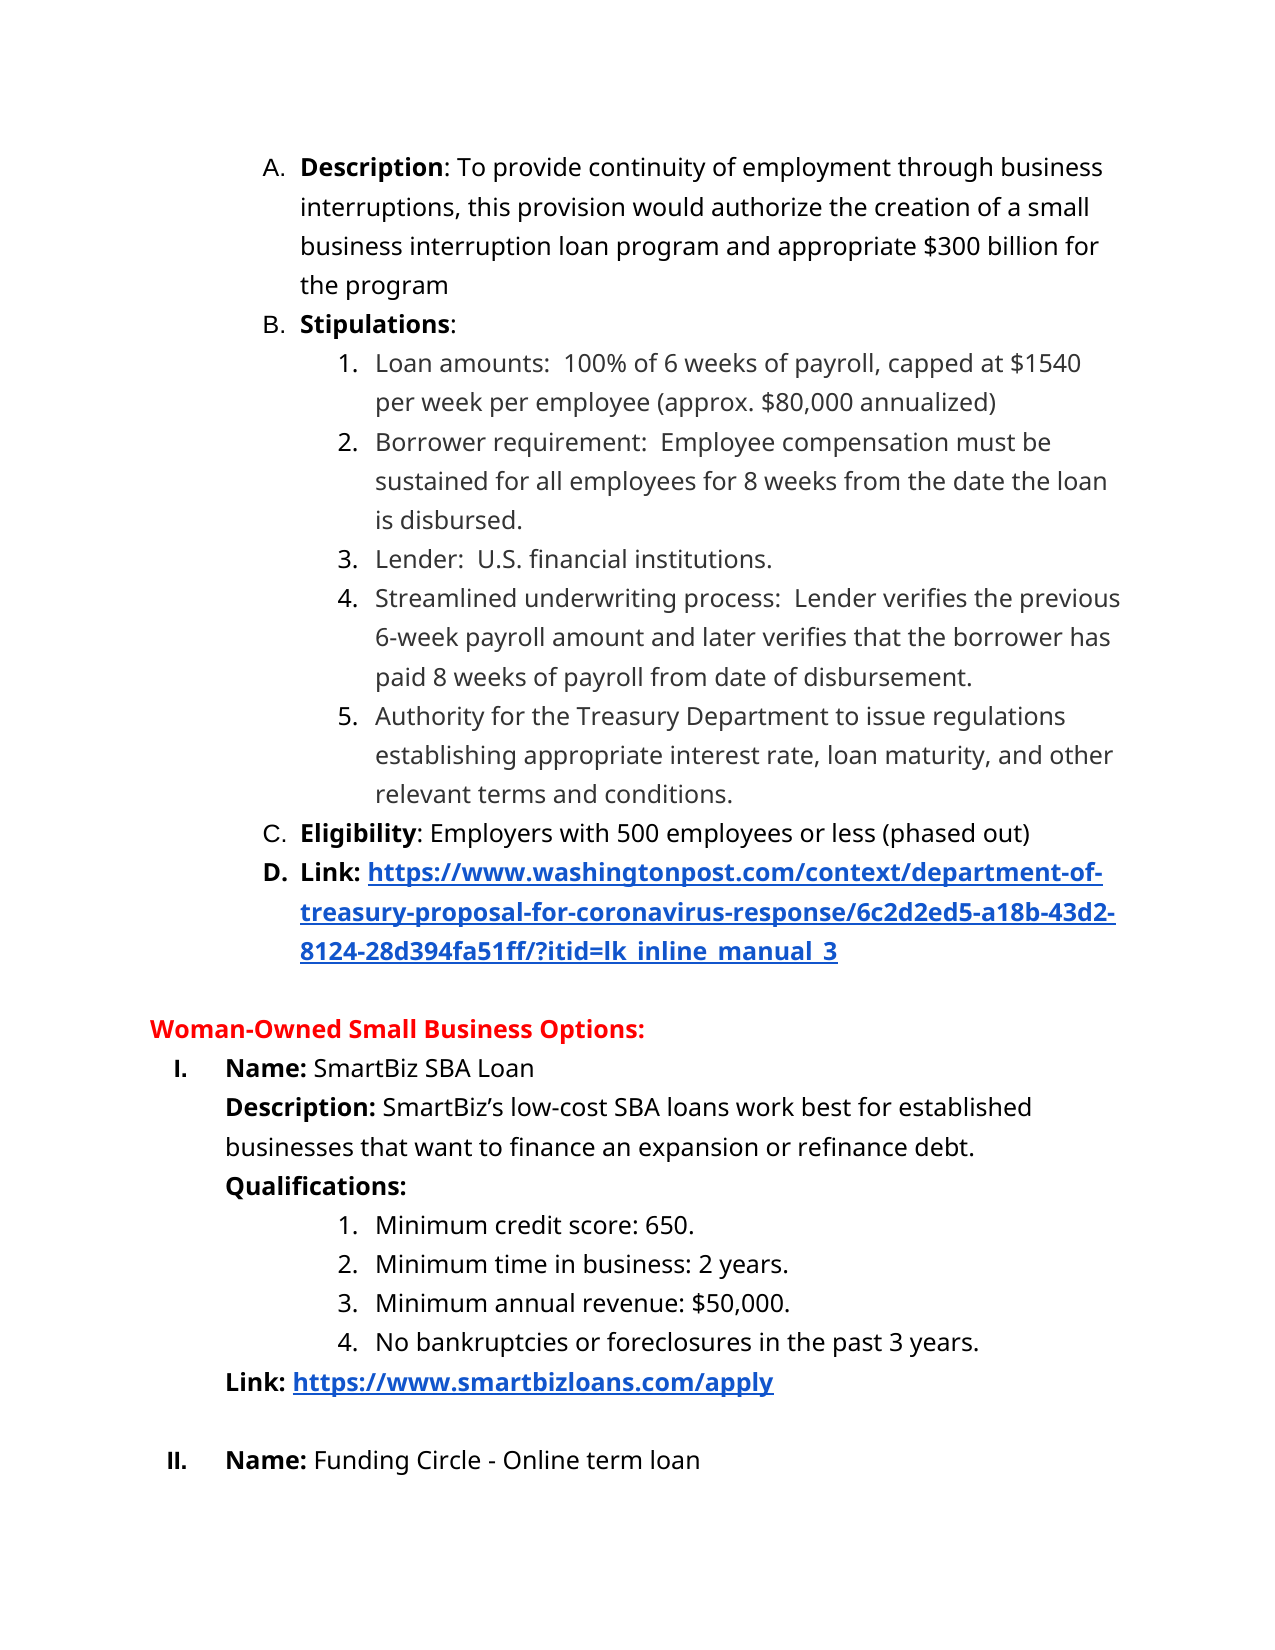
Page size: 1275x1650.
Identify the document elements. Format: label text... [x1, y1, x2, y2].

list Minimum time in business: 2 years. [337, 1247, 1125, 1281]
text Link: https://www.smartbizloans.com/apply [225, 1364, 1125, 1398]
list Description: To provide continuity of employment through business interruptions, this provision would authorize the creation of a small business interruption loan program and appropriate $300 billion for the program [262, 150, 1125, 302]
list Name: Funding Circle - Online term loan [187, 1442, 1125, 1477]
list Eligibility: Employers with 500 employees or less (phased out) [262, 816, 1125, 850]
list Loan amounts: 100% of 6 weeks of payroll, capped at $1540 per week per employee (approx. $80,000 annualized) [337, 346, 1125, 419]
text Description: SmartBiz’s low-cost SBA loans work best for established businesses that want to finance an expansion or refinance debt. [225, 1090, 1125, 1163]
text Woman-Owned Small Business Options: [150, 1012, 1125, 1046]
text Qualifications: [225, 1168, 1125, 1202]
list Authority for the Treasury Department to issue regulations establishing appropriate interest rate, loan maturity, and other relevant terms and conditions. [337, 698, 1125, 811]
list Minimum credit score: 650. [337, 1207, 1125, 1242]
list Link: https://www.washingtonpost.com/context/department-of-treasury-proposal-for-coronavirus-response/6c2d2ed5-a18b-43d2-8124-28d394fa51ff/?itid=lk_inline_manual_3 [262, 855, 1125, 967]
list Streamlined underwriting process: Lender verifies the previous 6-week payroll amount and later verifies that the borrower has paid 8 weeks of payroll from date of disbursement. [337, 581, 1125, 693]
list Stipulations: [262, 307, 1125, 341]
list Minimum annual revenue: $50,000. [337, 1286, 1125, 1320]
list Borrower requirement: Employee compensation must be sustained for all employees for 8 weeks from the date the loan is disbursed. [337, 424, 1125, 537]
list No bankruptcies or foreclosures in the past 3 years. [337, 1325, 1125, 1359]
list Lender: U.S. financial institutions. [337, 542, 1125, 576]
list Name: SmartBiz SBA Loan [187, 1051, 1125, 1085]
